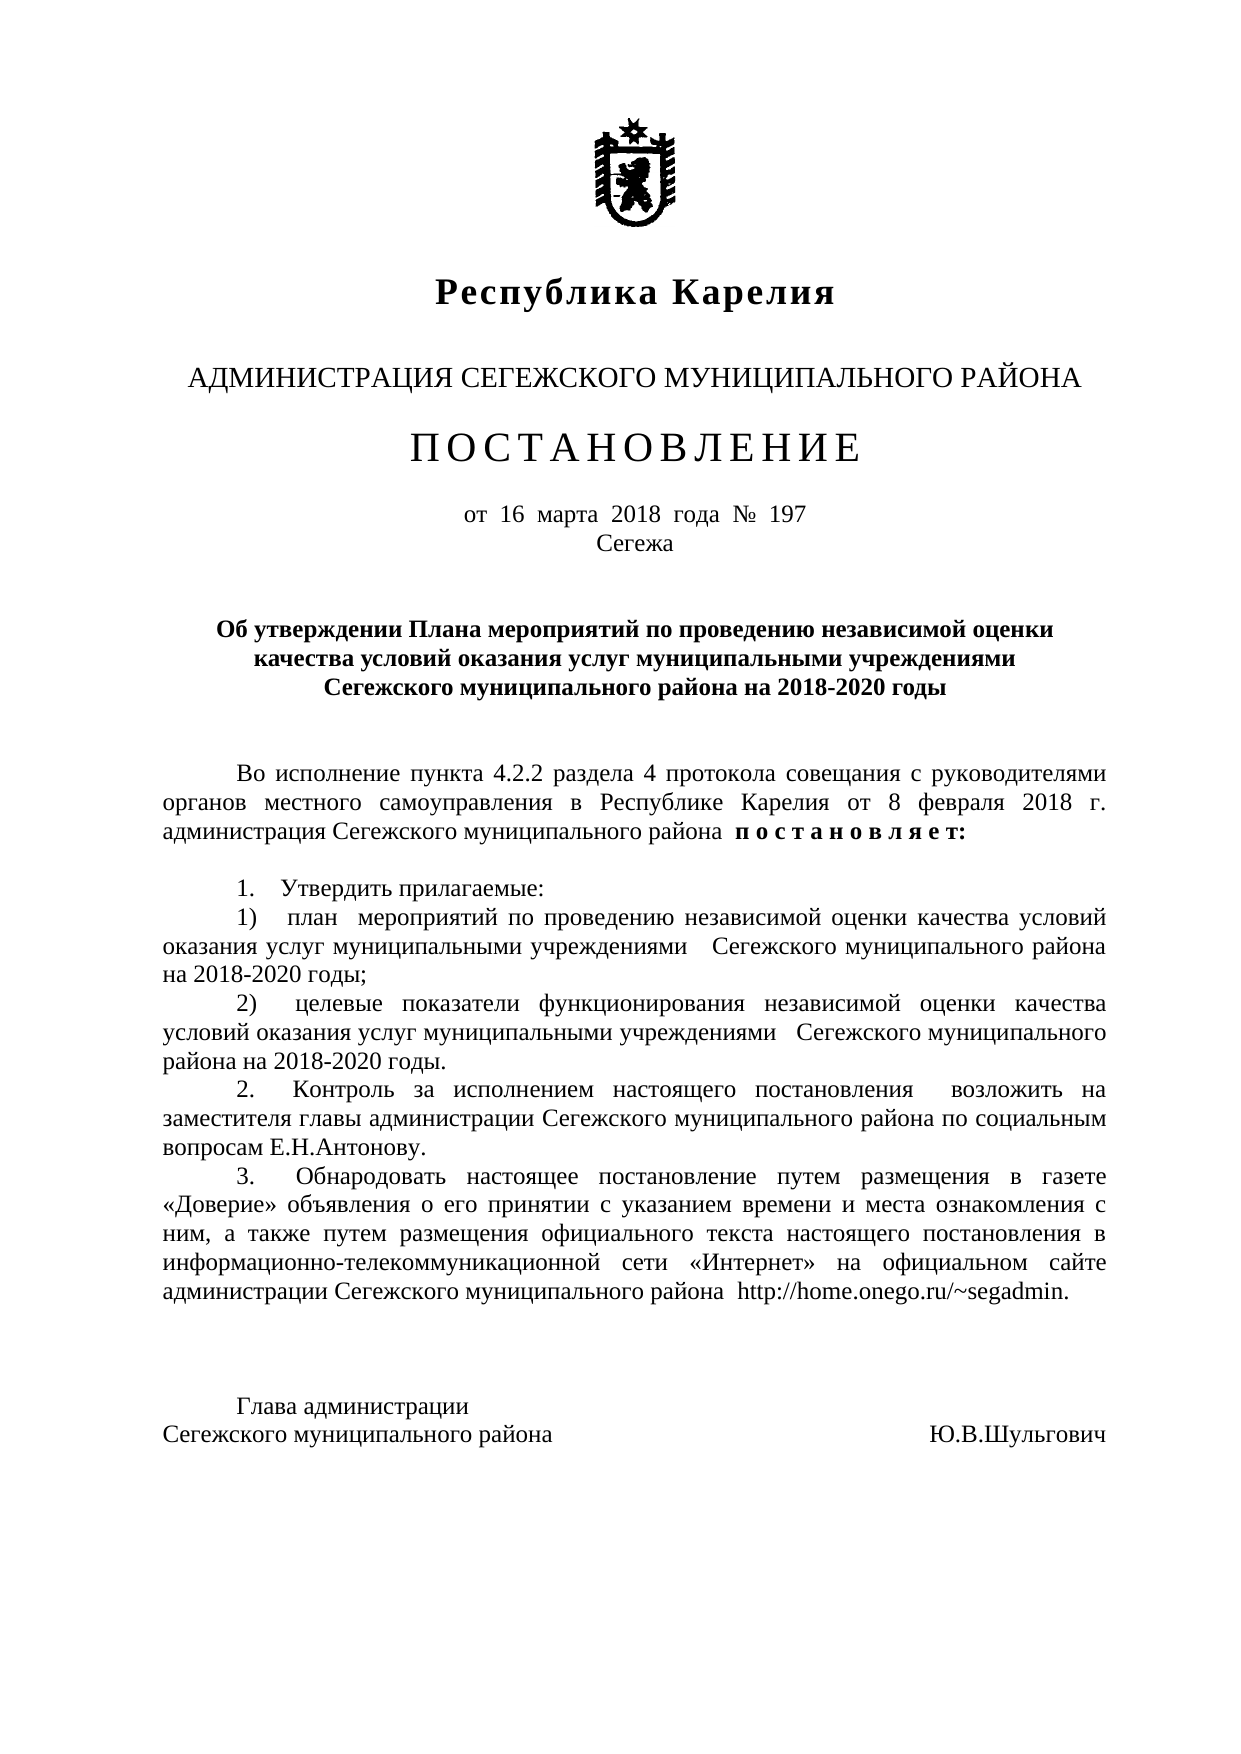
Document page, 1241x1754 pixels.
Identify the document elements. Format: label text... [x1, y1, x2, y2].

text Глава администрации [162, 1391, 1107, 1419]
text Сегежа [162, 528, 1107, 557]
text 3. Обнародовать настоящее постановление путем размещения в газете «Доверие» объявления о его принятии с указанием времени и места ознакомления с ним, а также путем размещения официального текста настоящего постановления в информационно-телекоммуникационной сети «Интернет» на официальном сайте администрации Сегежского муниципального района http://home.onego.ru/~segadmin. [162, 1161, 1107, 1304]
text 2. Контроль за исполнением настоящего постановления возложить на заместителя главы администрации Сегежского муниципального района по социальным вопросам Е.Н.Антонову. [162, 1074, 1107, 1161]
picture [594, 118, 676, 227]
text Сегежского муниципального района Ю.В.Шульгович [162, 1419, 1107, 1477]
text Во исполнение пункта 4.2.2 раздела 4 протокола совещания с руководителями органов местного самоуправления в Республике Карелия от 8 февраля 2018 г. администрация Сегежского муниципального района п о с т а н о в л я е т: [162, 758, 1107, 844]
text от 16 марта 2018 года № 197 [162, 499, 1107, 528]
text 2) целевые показатели функционирования независимой оценки качества условий оказания услуг муниципальными учреждениями Сегежского муниципального района на 2018-2020 годы. [162, 988, 1107, 1074]
text Об утверждении Плана мероприятий по проведению независимой оценки [162, 614, 1107, 643]
text 1. Утвердить прилагаемые: [162, 873, 1107, 902]
subtitle Республика Карелия [162, 269, 1107, 313]
subtitle АДМИНИСТРАЦИЯ СЕГЕЖСКОГО МУНИЦИПАЛЬНОГО РАЙОНА [162, 361, 1107, 394]
text ПОСТАНОВЛЕНИЕ [162, 423, 1107, 471]
text Сегежского муниципального района на 2018-2020 годы [162, 672, 1107, 701]
text качества условий оказания услуг муниципальными учреждениями [162, 643, 1107, 672]
text 1) план мероприятий по проведению независимой оценки качества условий оказания услуг муниципальными учреждениями Сегежского муниципального района на 2018-2020 годы; [162, 902, 1107, 988]
